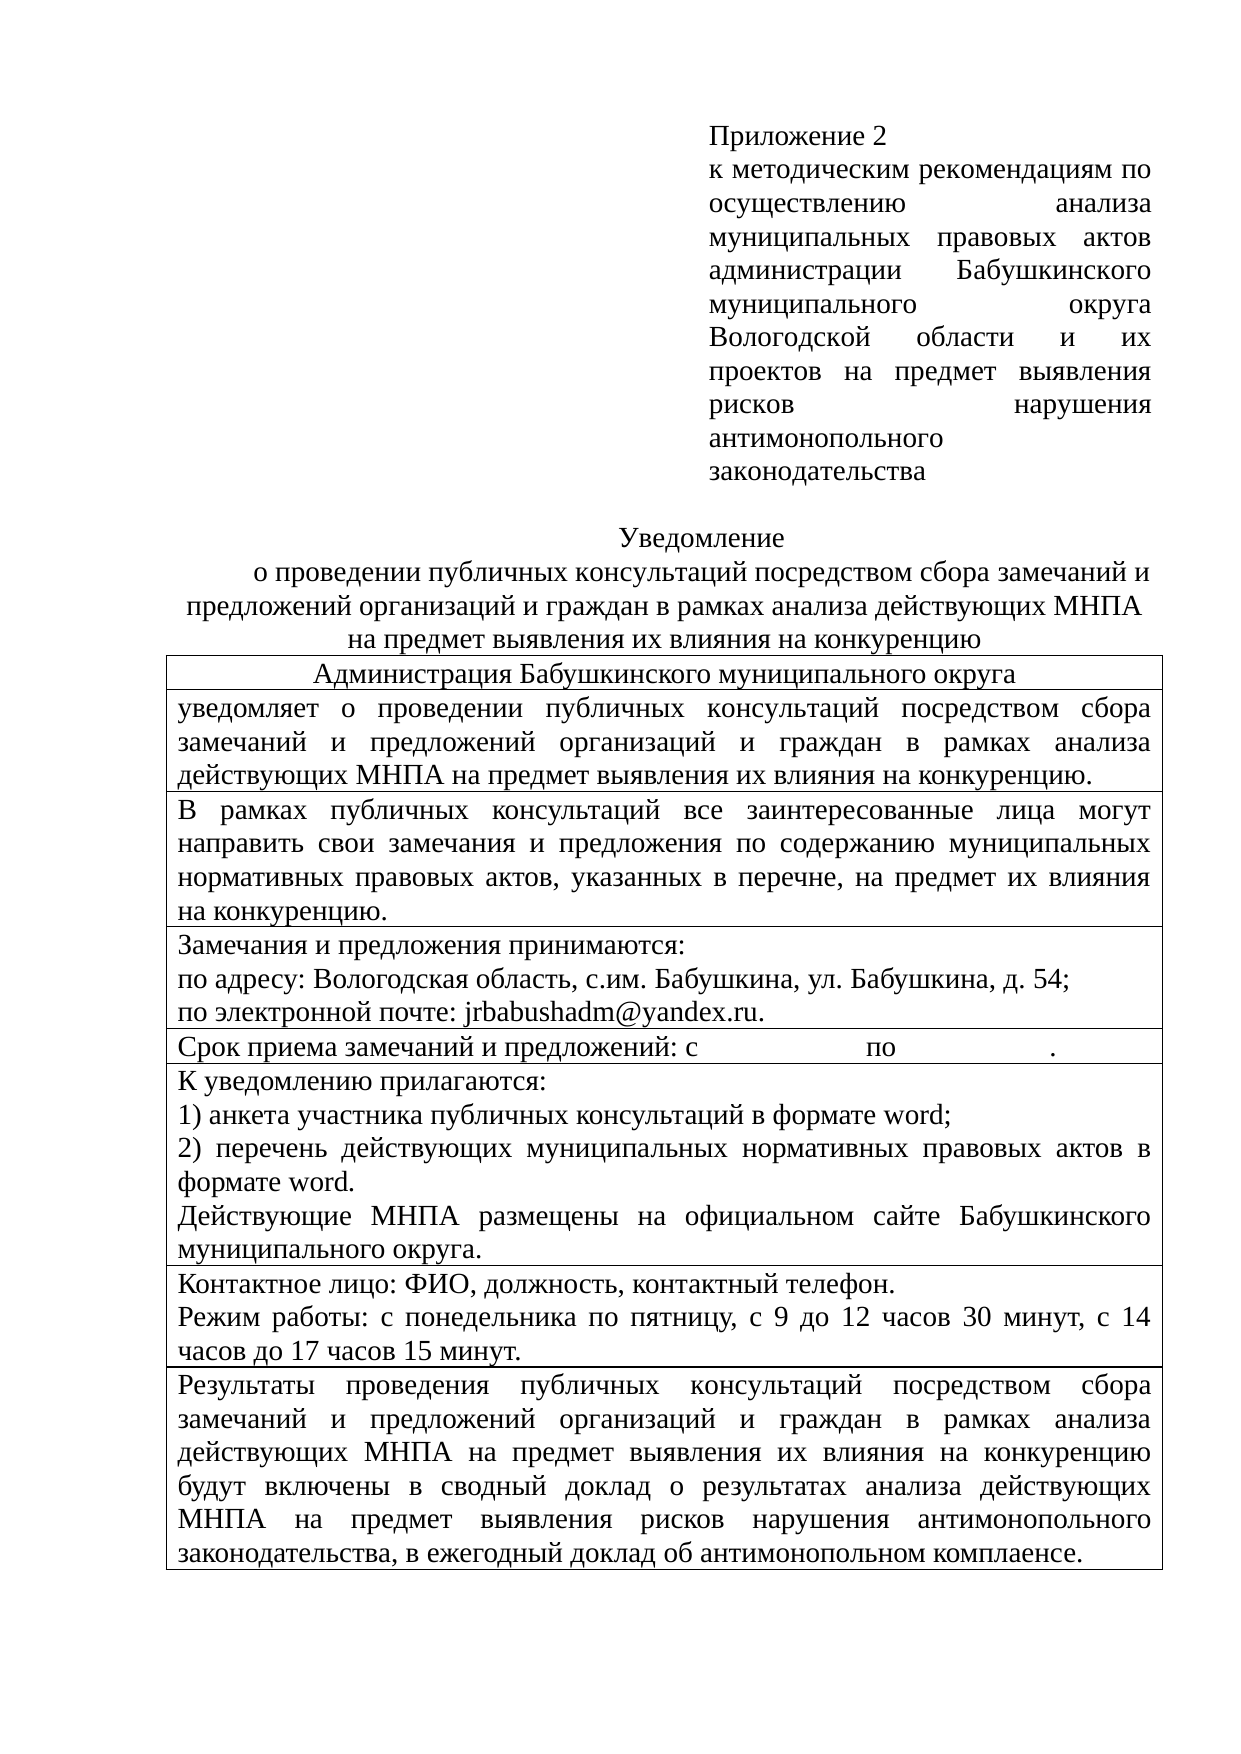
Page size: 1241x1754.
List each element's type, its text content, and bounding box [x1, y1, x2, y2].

table_cell К уведомлению прилагаются: 1) анкета участника публичных консультаций в формате word; 2) перечень действующих муниципальных нормативных правовых актов в формате word. Действующие МНПА размещены на официальном сайте Бабушкинского муниципального округа. [167, 1064, 1162, 1265]
text Приложение 2 [709, 118, 1152, 152]
table_cell Контактное лицо: ФИО, должность, контактный телефон. Режим работы: с понедельника по пятницу, с 9 до 12 часов 30 минут, с 14 часов до 17 часов 15 минут. [167, 1266, 1162, 1366]
table_cell Результаты проведения публичных консультаций посредством сбора замечаний и предложений организаций и граждан в рамках анализа действующих МНПА на предмет выявления их влияния на конкуренцию будут включены в сводный доклад о результатах анализа действующих МНПА на предмет выявления рисков нарушения антимонопольного законодательства, в ежегодный доклад об антимонопольном комплаенсе. [167, 1368, 1162, 1569]
table_cell В рамках публичных консультаций все заинтересованные лица могут направить свои замечания и предложения по содержанию муниципальных нормативных правовых актов, указанных в перечне, на предмет их влияния на конкуренцию. [167, 792, 1162, 926]
text к методическим рекомендациям по осуществлению анализа муниципальных правовых актов администрации Бабушкинского муниципального округа Вологодской области и их проектов на предмет выявления рисков нарушения антимонопольного законодательства [709, 152, 1152, 487]
table_cell Срок приема замечаний и предложений: с по . [167, 1029, 1162, 1062]
text о проведении публичных консультаций посредством сбора замечаний и предложений организаций и граждан в рамках анализа действующих МНПА на предмет выявления их влияния на конкуренцию [177, 554, 1152, 655]
table_cell Замечания и предложения принимаются: по адресу: Вологодская область, с.им. Бабушкина, ул. Бабушкина, д. 54; по электронной почте: jrbabushadm@yandex.ru. [167, 927, 1162, 1028]
table_cell уведомляет о проведении публичных консультаций посредством сбора замечаний и предложений организаций и граждан в рамках анализа действующих МНПА на предмет выявления их влияния на конкуренцию. [167, 690, 1162, 791]
text Уведомление [177, 521, 1152, 554]
table_header Администрация Бабушкинского муниципального округа [167, 656, 1162, 689]
